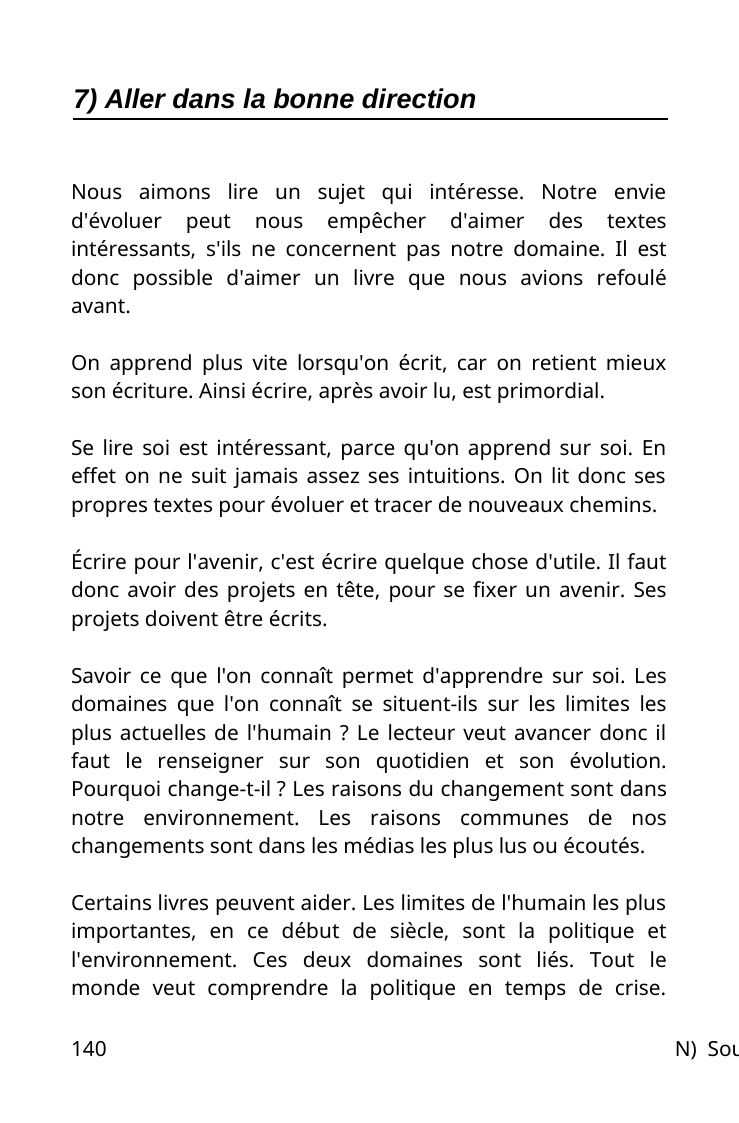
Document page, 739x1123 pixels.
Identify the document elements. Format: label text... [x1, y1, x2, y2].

text Se lire soi est intéressant, parce qu'on apprend sur soi. En effet on ne suit jamais assez ses intuitions. On lit donc ses propres textes pour évoluer et tracer de nouveaux chemins. [71, 433, 667, 518]
text On apprend plus vite lorsqu'on écrit, car on retient mieux son écriture. Ainsi écrire, après avoir lu, est primordial. [71, 348, 667, 405]
subtitle Aller dans la bonne direction [73, 84, 668, 118]
text Savoir ce que l'on connaît permet d'apprendre sur soi. Les domaines que l'on connaît se situent-ils sur les limites les plus actuelles de l'humain ? Le lecteur veut avancer donc il faut le renseigner sur son quotidien et son évolution. Pourquoi change-t-il ? Les raisons du changement sont dans notre environnement. Les raisons communes de nos changements sont dans les médias les plus lus ou écoutés. [71, 661, 667, 860]
text Écrire pour l'avenir, c'est écrire quelque chose d'utile. Il faut donc avoir des projets en tête, pour se fixer un avenir. Ses projets doivent être écrits. [71, 547, 667, 632]
text Nous aimons lire un sujet qui intéresse. Notre envie d'évoluer peut nous empêcher d'aimer des textes intéressants, s'ils ne concernent pas notre domaine. Il est donc possible d'aimer un livre que nous avions refoulé avant. [71, 177, 667, 319]
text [71, 888, 667, 1002]
